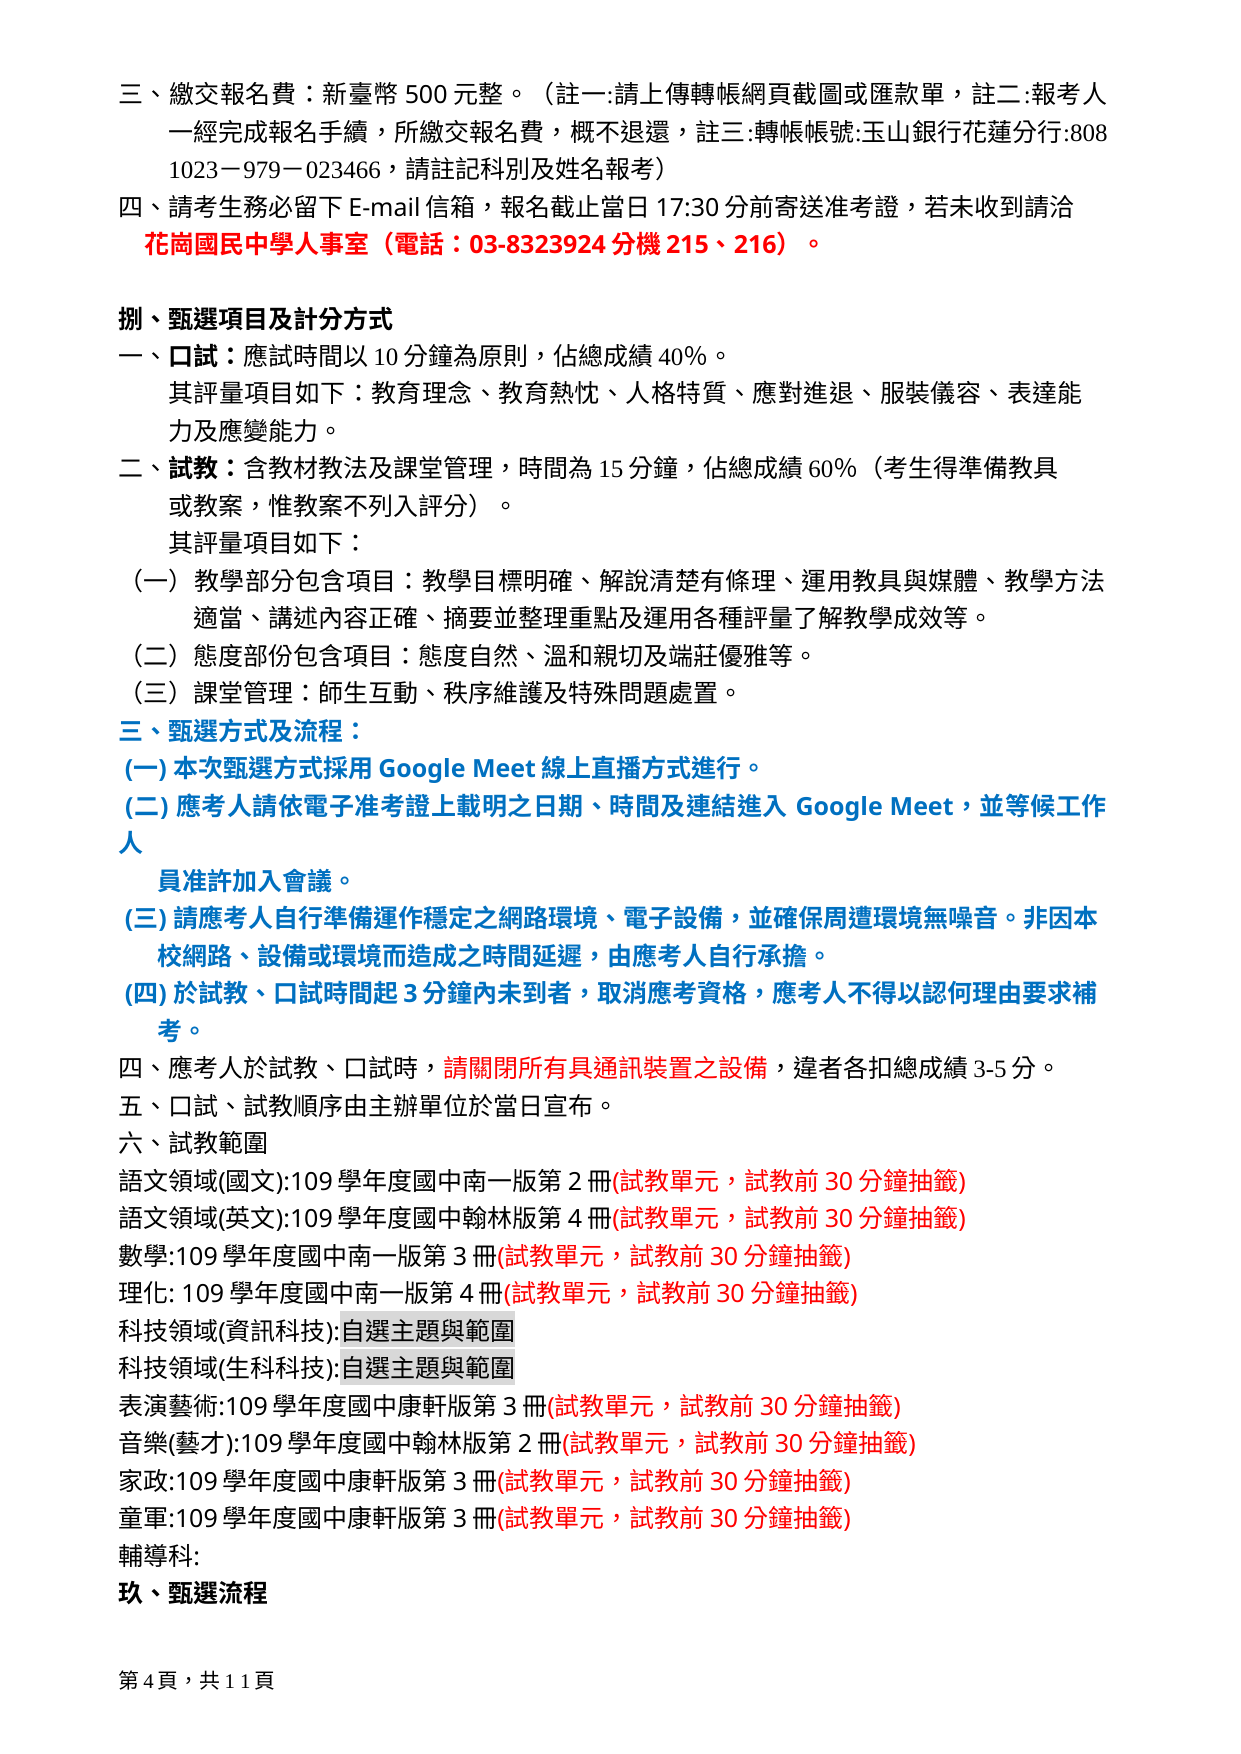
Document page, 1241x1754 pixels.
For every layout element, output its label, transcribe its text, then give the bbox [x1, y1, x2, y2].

text 音樂(藝才):109學年度國中翰林版第2冊(試教單元，試教前30分鐘抽籤) [118, 1423, 1107, 1461]
text (二) 應考人請依電子准考證上載明之日期、時間及連結進入Google Meet，並等候工作人 [118, 786, 1107, 861]
text (三) 請應考人自行準備運作穩定之網路環境、電子設備，並確保周遭環境無噪音。非因本 [118, 898, 1107, 936]
text 一、口試：應試時間以10分鐘為原則，佔總成績40％。 [118, 336, 1083, 373]
text 語文領域(英文):109學年度國中翰林版第4冊(試教單元，試教前30分鐘抽籤) [118, 1198, 1107, 1236]
text 四、請考生務必留下E-mail信箱，報名截止當日17:30分前寄送准考證，若未收到請洽 [118, 187, 1083, 224]
text 或教案，惟教案不列入評分）。 [118, 486, 1083, 523]
text 校網路、設備或環境而造成之時間延遲，由應考人自行承擔。 [118, 936, 1107, 973]
text 三、甄選方式及流程： [118, 711, 1107, 748]
text 捌、甄選項目及計分方式 [118, 299, 1107, 336]
text （二）態度部份包含項目：態度自然、溫和親切及端莊優雅等。 [118, 636, 1107, 673]
text 科技領域(生科科技):自選主題與範圍 [118, 1348, 1107, 1386]
text 理化: 109學年度國中南一版第4冊(試教單元，試教前30分鐘抽籤) [118, 1273, 1107, 1311]
text 其評量項目如下：教育理念、教育熱忱、人格特質、應對進退、服裝儀容、表達能力及應變能力。 [168, 373, 1083, 448]
text 四、應考人於試教、口試時，請關閉所有具通訊裝置之設備，違者各扣總成績3-5分。 [118, 1048, 1107, 1086]
text 考。 [118, 1011, 1107, 1048]
text 五、口試、試教順序由主辦單位於當日宣布。 [118, 1086, 1107, 1123]
text 花崗國民中學人事室（電話：03-8323924分機215、216）。 [118, 224, 1083, 262]
text 六、試教範圍 [118, 1123, 1107, 1161]
text 家政:109學年度國中康軒版第3冊(試教單元，試教前30分鐘抽籤) [118, 1461, 1107, 1498]
text 員准許加入會議。 [118, 861, 1107, 898]
text 其評量項目如下： [118, 523, 1083, 561]
text 表演藝術:109學年度國中康軒版第3冊(試教單元，試教前30分鐘抽籤) [118, 1386, 1107, 1423]
text 三、繳交報名費：新臺幣500元整。（註一:請上傳轉帳網頁截圖或匯款單，註二:報考人一經完成報名手續，所繳交報名費，概不退還，註三:轉帳帳號:玉山銀行花蓮分行:808 1023－979－023466，請註記科別及姓名報考） [118, 74, 1107, 187]
text （一）教學部分包含項目：教學目標明確、解說清楚有條理、運用教具與媒體、教學方法適當、講述內容正確、摘要並整理重點及運用各種評量了解教學成效等。 [118, 561, 1107, 636]
text 童軍:109學年度國中康軒版第3冊(試教單元，試教前30分鐘抽籤) [118, 1498, 1107, 1536]
text 輔導科: [118, 1536, 1107, 1573]
text 科技領域(資訊科技):自選主題與範圍 [118, 1311, 1107, 1348]
text 語文領域(國文):109學年度國中南一版第2冊(試教單元，試教前30分鐘抽籤) [118, 1161, 1107, 1198]
text (四) 於試教、口試時間起3分鐘內未到者，取消應考資格，應考人不得以認何理由要求補 [118, 973, 1107, 1011]
text 二、試教：含教材教法及課堂管理，時間為15分鐘，佔總成績60％（考生得準備教具 [118, 448, 1083, 486]
text 數學:109學年度國中南一版第3冊(試教單元，試教前30分鐘抽籤) [118, 1236, 1107, 1273]
text （三）課堂管理：師生互動、秩序維護及特殊問題處置。 [118, 673, 1107, 711]
text 玖、甄選流程 [118, 1573, 1107, 1611]
text (一) 本次甄選方式採用Google Meet線上直播方式進行。 [118, 748, 1107, 786]
